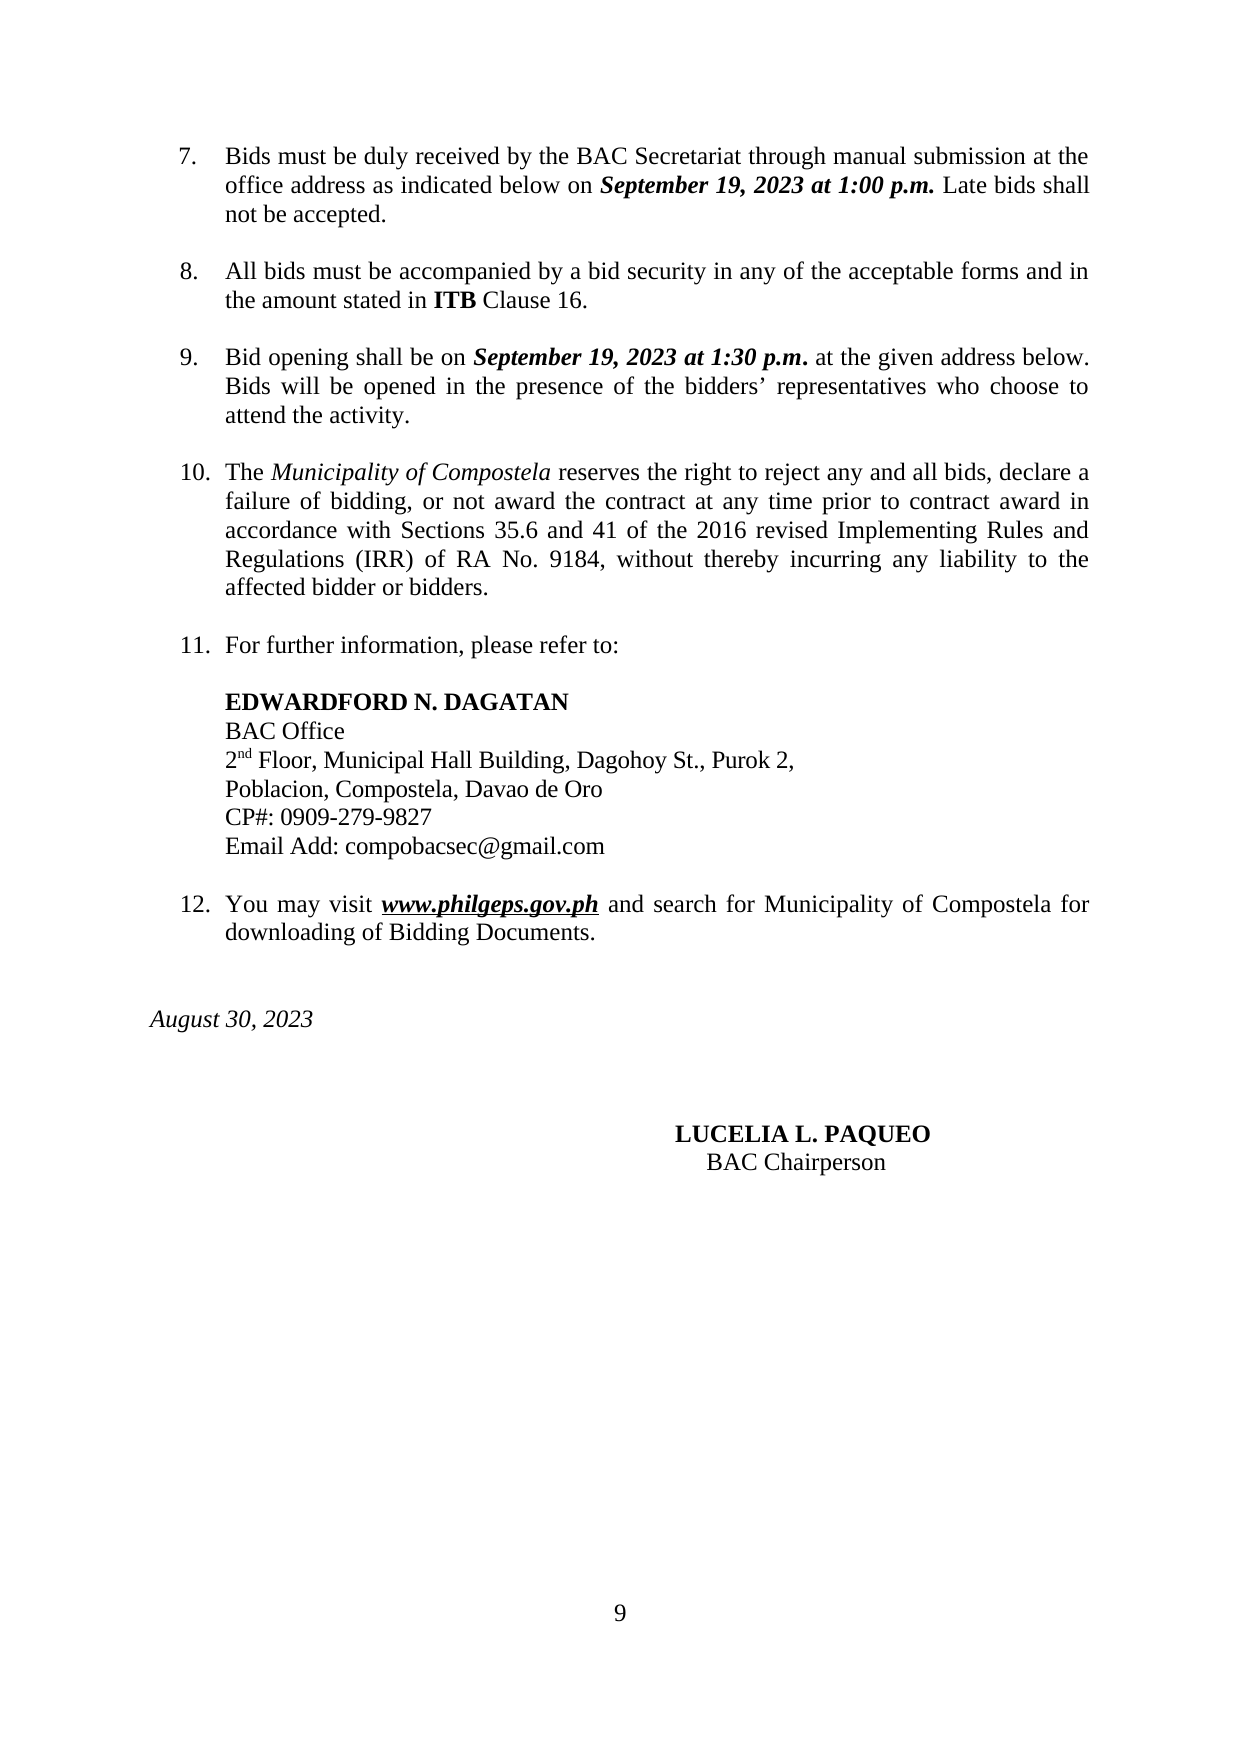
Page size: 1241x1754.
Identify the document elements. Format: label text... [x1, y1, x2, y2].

list All bids must be accompanied by a bid security in any of the acceptable forms and in the amount stated in ITB Clause 16. [179, 256, 1090, 314]
text August 30, 2023 [150, 1004, 1090, 1032]
text LUCELIA L. PAQUEO [675, 1119, 1090, 1147]
text 2nd Floor, Municipal Hall Building, Dagohoy St., Purok 2, [225, 745, 1090, 774]
list Bid opening shall be on September 19, 2023 at 1:30 p.m. at the given address below. Bids will be opened in the presence of the bidders’ representatives who choose to attend the activity. [179, 342, 1090, 429]
text CP#: 0909-279-9827 [225, 802, 1090, 831]
text EDWARDFORD N. DAGATAN [225, 687, 1090, 716]
text Poblacion, Compostela, Davao de Oro [225, 774, 1090, 802]
list You may visit www.philgeps.gov.ph and search for Municipality of Compostela for downloading of Bidding Documents. [179, 889, 1090, 946]
text BAC Chairperson [600, 1147, 1090, 1176]
list Bids must be duly received by the BAC Secretariat through manual submission at the office address as indicated below on September 19, 2023 at 1:00 p.m. Late bids shall not be accepted. [178, 141, 1090, 227]
text BAC Office [225, 716, 1090, 745]
list The Municipality of Compostela reserves the right to reject any and all bids, declare a failure of bidding, or not award the contract at any time prior to contract award in accordance with Sections 35.6 and 41 of the 2016 revised Implementing Rules and Regulations (IRR) of RA No. 9184, without thereby incurring any liability to the affected bidder or bidders. [179, 457, 1090, 601]
list For further information, please refer to: [179, 630, 1090, 659]
text Email Add: compobacsec@gmail.com [225, 831, 1090, 860]
